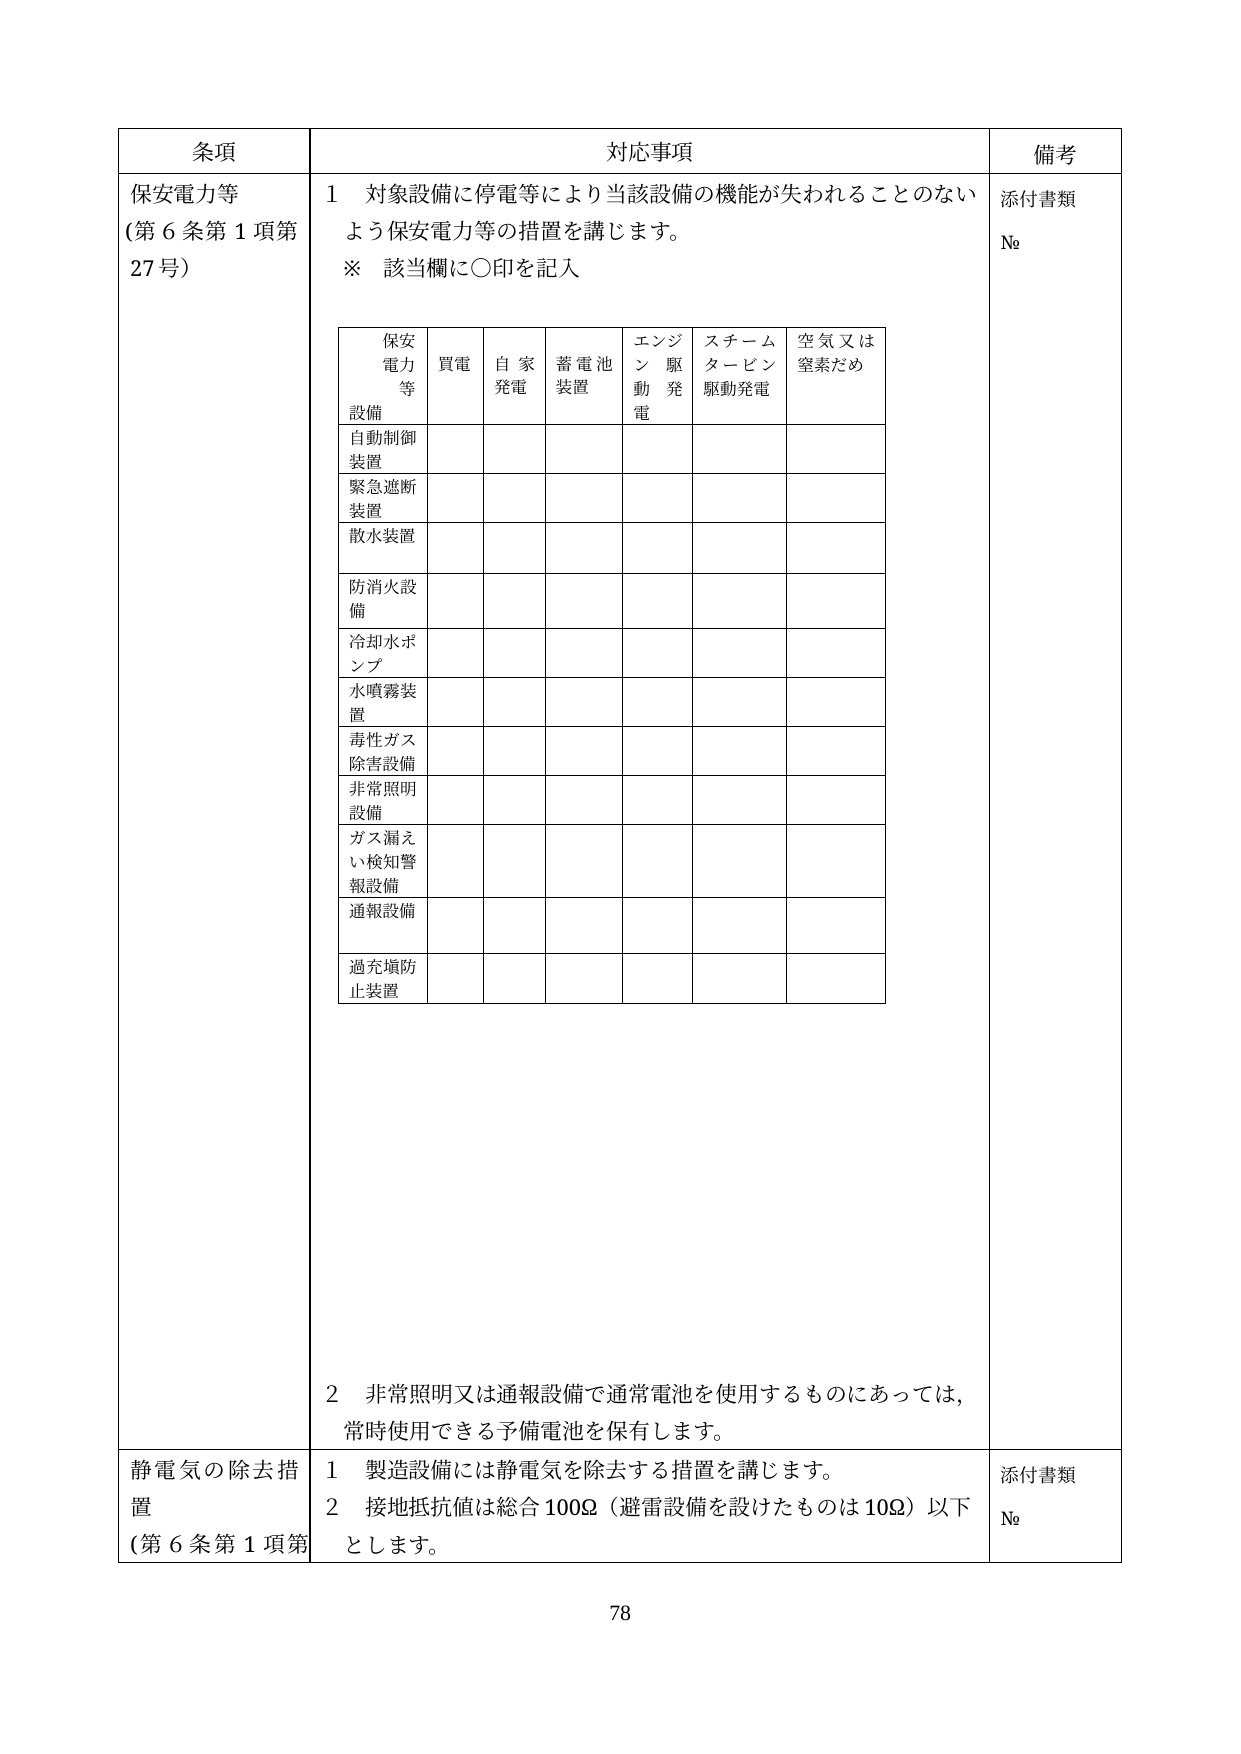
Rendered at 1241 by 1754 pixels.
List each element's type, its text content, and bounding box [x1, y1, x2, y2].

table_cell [119, 1450, 309, 1562]
table_cell 添付書類 № [990, 1450, 1121, 1562]
table_header 備考 [990, 129, 1121, 173]
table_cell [311, 1450, 989, 1562]
table_cell １ 対象設備に停電等により当該設備の機能が失われることのないよう保安電力等の措置を講じます。 ※ 該当欄に○印を記入 ２ 非常照明又は通報設備で通常電池を使用するものにあっては，常時使用できる予備電池を保有します。 [311, 174, 989, 1449]
table_header 対応事項 [311, 129, 989, 173]
table_cell 添付書類 № [990, 174, 1121, 1449]
table_cell 保安電力等 (第６条第1項第27号） [119, 174, 309, 1449]
table_header 条項 [119, 129, 309, 173]
